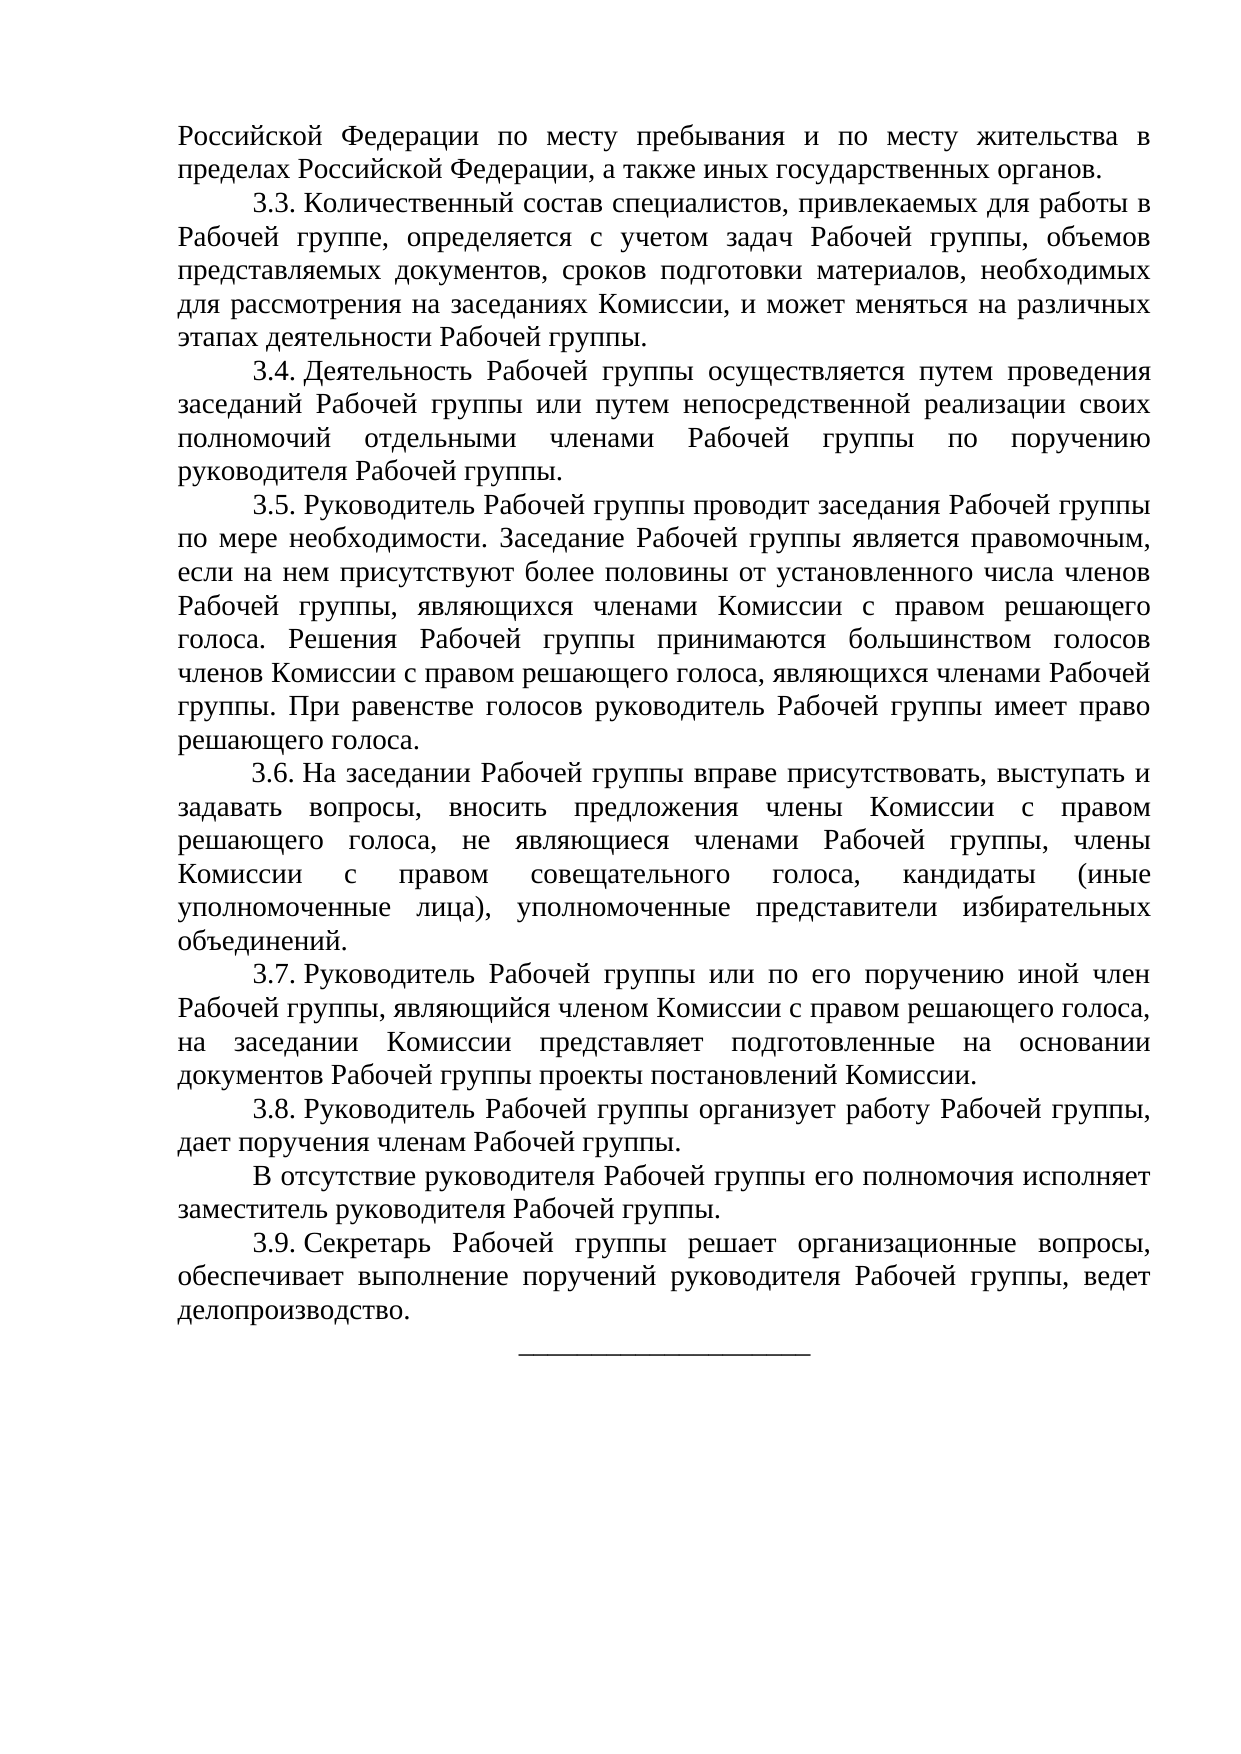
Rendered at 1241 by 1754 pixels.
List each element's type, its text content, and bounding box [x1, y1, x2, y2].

text 3.8. Руководитель Рабочей группы организует работу Рабочей группы, дает поручения членам Рабочей группы. [177, 1091, 1152, 1158]
text 3.7. Руководитель Рабочей группы или по его поручению иной член Рабочей группы, являющийся членом Комиссии с правом решающего голоса, на заседании Комиссии представляет подготовленные на основании документов Рабочей группы проекты постановлений Комиссии. [177, 957, 1152, 1091]
text ____________________ [177, 1326, 1152, 1359]
text 3.6. На заседании Рабочей группы вправе присутствовать, выступать и задавать вопросы, вносить предложения члены Комиссии с правом решающего голоса, не являющиеся членами Рабочей группы, члены Комиссии с правом совещательного голоса, кандидаты (иные уполномоченные лица), уполномоченные представители избирательных объединений. [177, 755, 1152, 957]
text 3.5. Руководитель Рабочей группы проводит заседания Рабочей группы по мере необходимости. Заседание Рабочей группы является правомочным, если на нем присутствуют более половины от установленного числа членов Рабочей группы, являющихся членами Комиссии с правом решающего голоса. Решения Рабочей группы принимаются большинством голосов членов Комиссии с правом решающего голоса, являющихся членами Рабочей группы. При равенстве голосов руководитель Рабочей группы имеет право решающего голоса. [177, 487, 1152, 755]
text 3.4. Деятельность Рабочей группы осуществляется путем проведения заседаний Рабочей группы или путем непосредственной реализации своих полномочий отдельными членами Рабочей группы по поручению руководителя Рабочей группы. [177, 353, 1152, 487]
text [177, 118, 1152, 185]
text В отсутствие руководителя Рабочей группы его полномочия исполняет заместитель руководителя Рабочей группы. [177, 1158, 1152, 1225]
text 3.9. Секретарь Рабочей группы решает организационные вопросы, обеспечивает выполнение поручений руководителя Рабочей группы, ведет делопроизводство. [177, 1225, 1152, 1326]
text 3.3. Количественный состав специалистов, привлекаемых для работы в Рабочей группе, определяется с учетом задач Рабочей группы, объемов представляемых документов, сроков подготовки материалов, необходимых для рассмотрения на заседаниях Комиссии, и может меняться на различных этапах деятельности Рабочей группы. [177, 185, 1152, 353]
